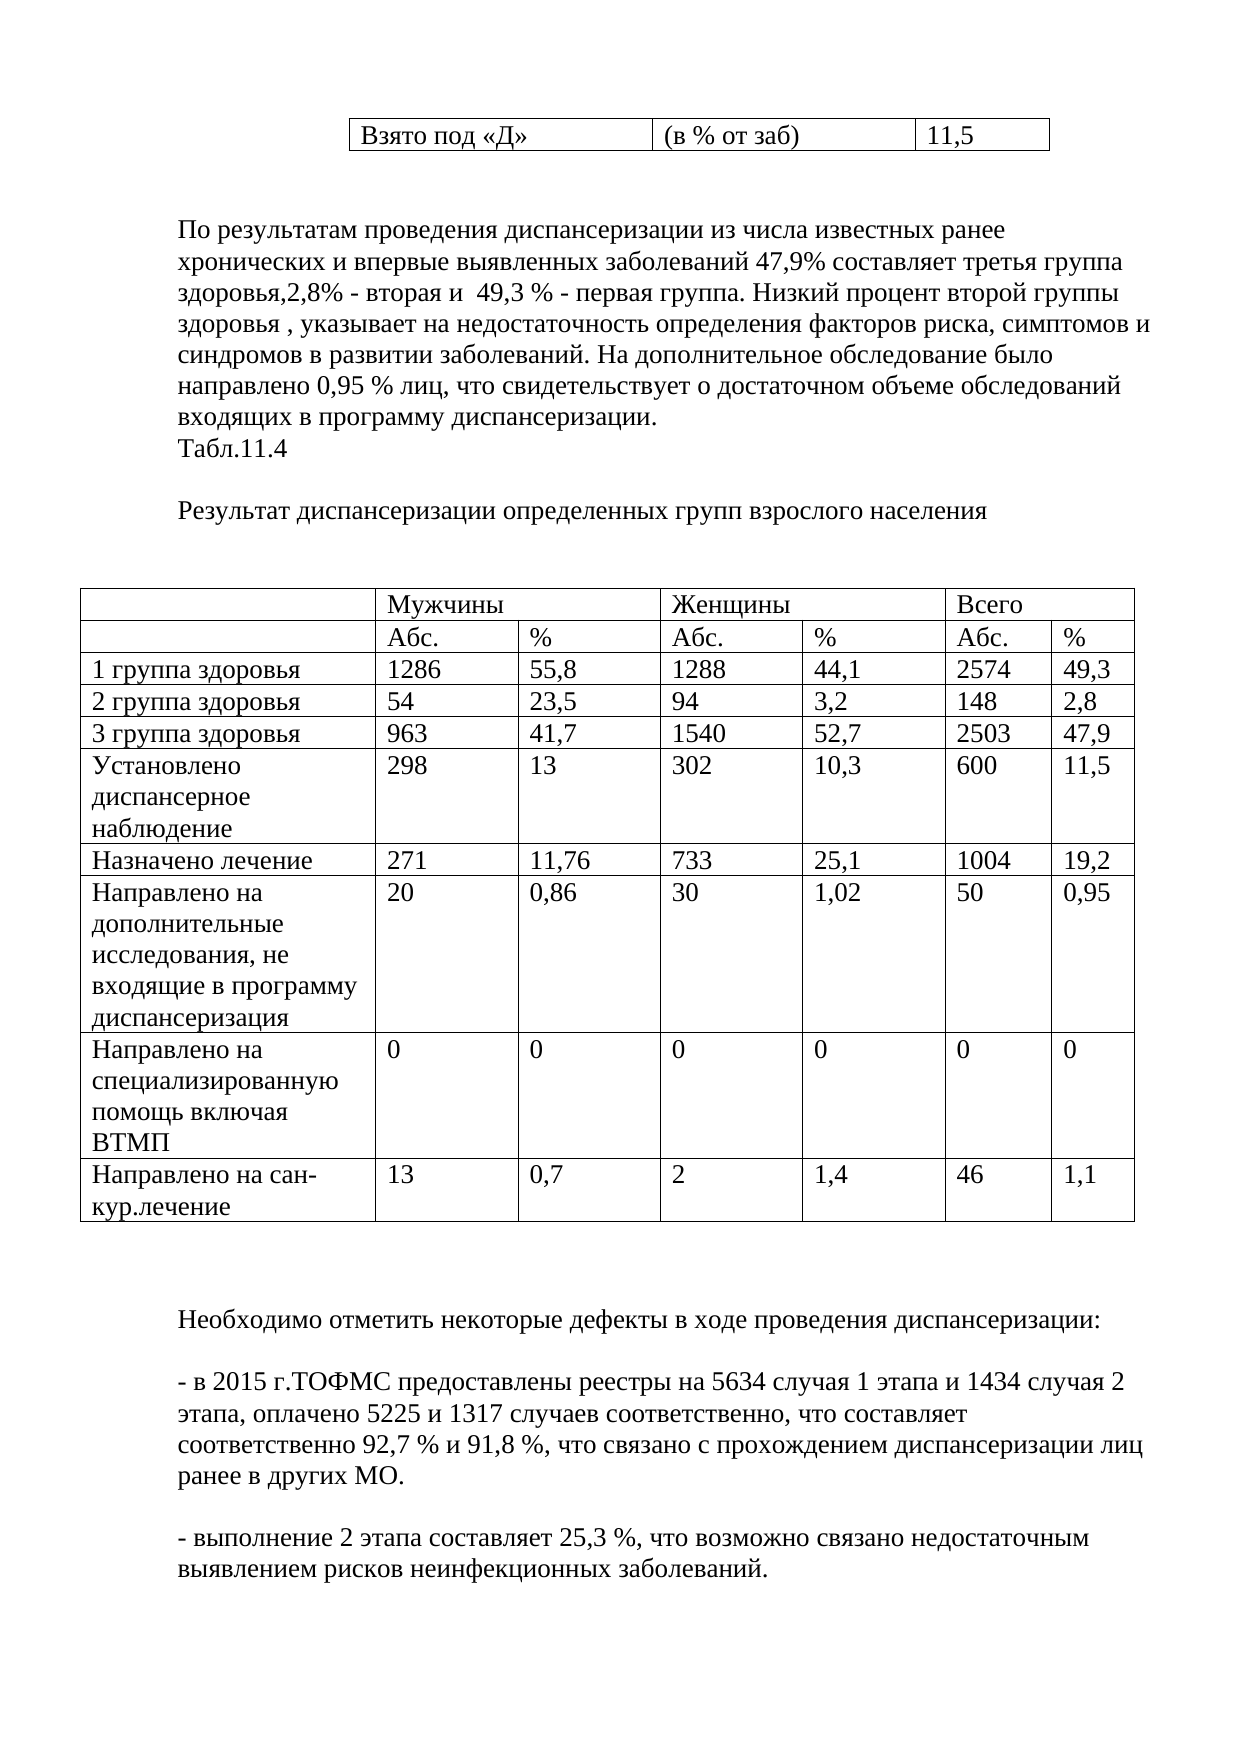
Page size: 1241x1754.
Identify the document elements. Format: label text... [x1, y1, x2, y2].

table_cell 20 [376, 876, 518, 1032]
table_cell 0 [1052, 1033, 1134, 1157]
text Результат диспансеризации определенных групп взрослого населения [177, 494, 1152, 525]
table_cell [81, 621, 375, 652]
table_cell 13 [519, 749, 660, 843]
table_cell 963 [376, 717, 518, 748]
table_cell 733 [661, 844, 802, 875]
table_cell 23,5 [519, 685, 660, 716]
table_cell 46 [946, 1159, 1051, 1221]
table_cell % [803, 621, 945, 652]
table_cell 25,1 [803, 844, 945, 875]
table_cell 2,8 [1052, 685, 1134, 716]
table_cell 2503 [946, 717, 1051, 748]
table_cell Направлено на дополнительные исследования, не входящие в программу диспансеризация [81, 876, 375, 1032]
table_cell 3,2 [803, 685, 945, 716]
table_header Мужчины [376, 589, 660, 619]
table_cell 41,7 [519, 717, 660, 748]
table_header Женщины [661, 589, 945, 619]
table_cell 52,7 [803, 717, 945, 748]
table_cell 47,9 [1052, 717, 1134, 748]
table_cell 11,76 [519, 844, 660, 875]
table_cell 0 [803, 1033, 945, 1157]
table_cell 2 группа здоровья [81, 685, 375, 716]
table_cell 0 [946, 1033, 1051, 1157]
table_cell 44,1 [803, 653, 945, 684]
table_cell 3 группа здоровья [81, 717, 375, 748]
table_cell 30 [661, 876, 802, 1032]
table_cell 271 [376, 844, 518, 875]
text По результатам проведения диспансеризации из числа известных ранее хронических и впервые выявленных заболеваний 47,9% составляет третья группа здоровья,2,8% - вторая и 49,3 % - первая группа. Низкий процент второй группы здоровья , указывает на недостаточность определения факторов риска, симптомов и синдромов в развитии заболеваний. На дополнительное обследование было направлено 0,95 % лиц, что свидетельствует о достаточном объеме обследований входящих в программу диспансеризации. [177, 214, 1152, 432]
table_cell 0,95 [1052, 876, 1134, 1032]
table_header [81, 589, 375, 619]
table_cell % [1052, 621, 1134, 652]
table_cell Абс. [376, 621, 518, 652]
table_cell 11,5 [916, 119, 1049, 150]
table_cell 0 [519, 1033, 660, 1157]
table_cell Установлено диспансерное наблюдение [81, 749, 375, 843]
table_cell Назначено лечение [81, 844, 375, 875]
table_cell 55,8 [519, 653, 660, 684]
text - в 2015 г.ТОФМС предоставлены реестры на 5634 случая 1 этапа и 1434 случая 2 этапа, оплачено 5225 и 1317 случаев соответственно, что составляет соответственно 92,7 % и 91,8 %, что связано с прохождением диспансеризации лиц ранее в других МО. [177, 1366, 1152, 1490]
table_cell Абс. [661, 621, 802, 652]
table_cell Направлено на специализированную помощь включая ВТМП [81, 1033, 375, 1157]
table_cell 1540 [661, 717, 802, 748]
text - выполнение 2 этапа составляет 25,3 %, что возможно связано недостаточным выявлением рисков неинфекционных заболеваний. [177, 1521, 1152, 1583]
table_cell 1,4 [803, 1159, 945, 1221]
text Табл.11.4 [177, 432, 1152, 463]
table_cell Направлено на сан-кур.лечение [81, 1159, 375, 1221]
table_cell 19,2 [1052, 844, 1134, 875]
table_cell (в % от заб) [653, 119, 915, 150]
table_cell 600 [946, 749, 1051, 843]
table_cell 10,3 [803, 749, 945, 843]
table_cell 1004 [946, 844, 1051, 875]
table_cell Взято под «Д» [350, 119, 652, 150]
table_cell 49,3 [1052, 653, 1134, 684]
table_cell Абс. [946, 621, 1051, 652]
table_cell 50 [946, 876, 1051, 1032]
table_cell 1 группа здоровья [81, 653, 375, 684]
table_cell 1,02 [803, 876, 945, 1032]
table_cell 0 [376, 1033, 518, 1157]
table_cell 2574 [946, 653, 1051, 684]
table_cell 302 [661, 749, 802, 843]
table_cell 2 [661, 1159, 802, 1221]
table_cell 13 [376, 1159, 518, 1221]
table_cell 1286 [376, 653, 518, 684]
table_cell 1288 [661, 653, 802, 684]
table_cell 0,7 [519, 1159, 660, 1221]
text Необходимо отметить некоторые дефекты в ходе проведения диспансеризации: [177, 1303, 1152, 1334]
table_cell 298 [376, 749, 518, 843]
table_cell 0 [661, 1033, 802, 1157]
table_cell 148 [946, 685, 1051, 716]
table_header Всего [946, 589, 1134, 619]
table_cell 54 [376, 685, 518, 716]
table_cell 11,5 [1052, 749, 1134, 843]
table_cell 1,1 [1052, 1159, 1134, 1221]
table_cell % [519, 621, 660, 652]
table_cell 0,86 [519, 876, 660, 1032]
table_cell 94 [661, 685, 802, 716]
